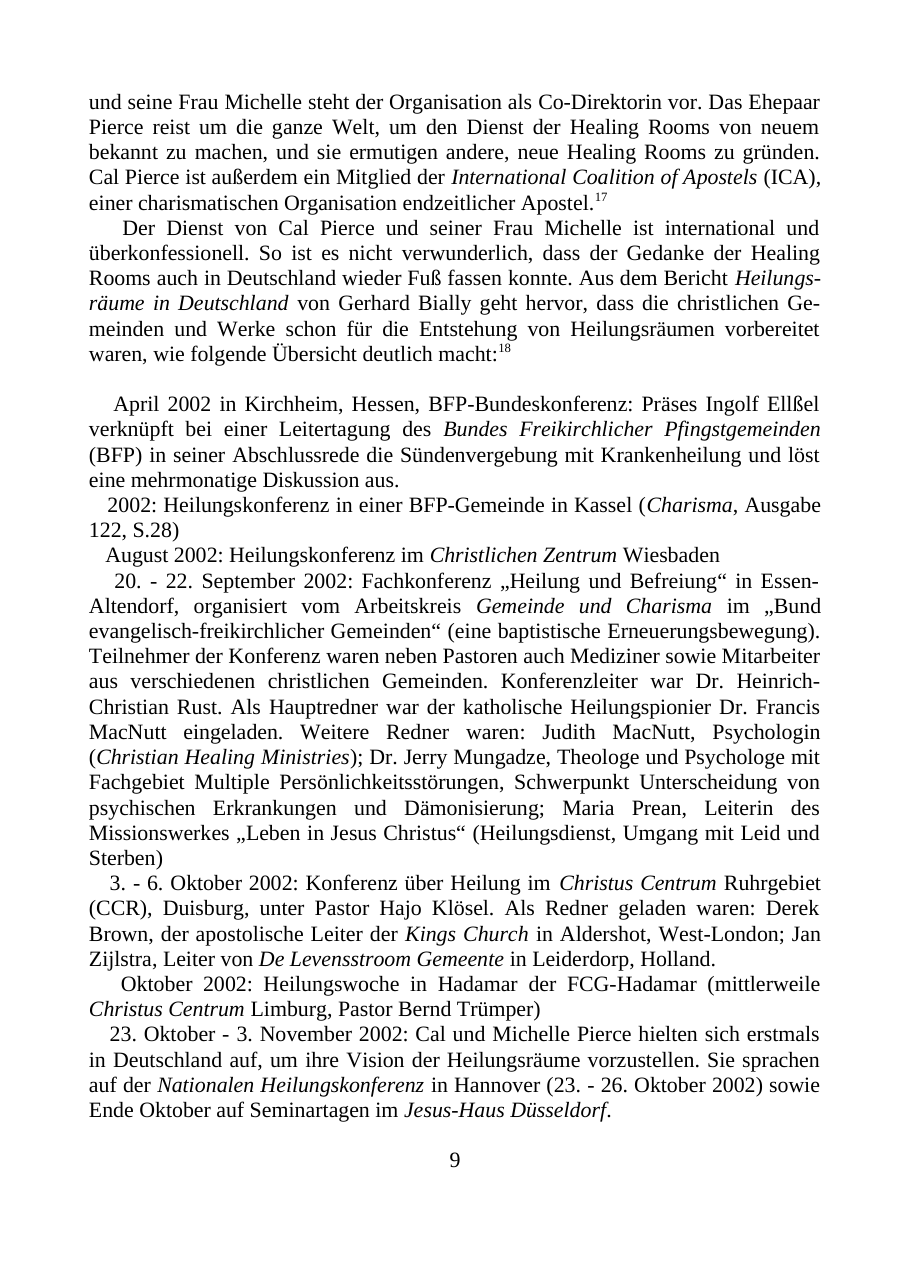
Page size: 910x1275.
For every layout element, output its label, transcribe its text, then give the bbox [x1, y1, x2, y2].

text und seine Frau Michelle steht der Organisation als Co-Direktorin vor. Das Ehepaar Pierce reist um die ganze Welt, um den Dienst der Healing Rooms von neuem bekannt zu machen, und sie ermutigen andere, neue Healing Rooms zu gründen. Cal Pierce ist außerdem ein Mitglied der International Coalition of Apostels (ICA), einer charismatischen Organisation endzeitlicher Apostel.17 [89, 89, 821, 215]
text Der Dienst von Cal Pierce und seiner Frau Michelle ist international und überkonfessionell. So ist es nicht verwunderlich, dass der Gedanke der Healing Rooms auch in Deutschland wieder Fuß fassen konnte. Aus dem Bericht Heilungs-räume in Deutschland von Gerhard Bially geht hervor, dass die christlichen Ge-meinden und Werke schon für die Entstehung von Heilungsräumen vorbereitet waren, wie folgende Übersicht deutlich macht:18 [89, 215, 821, 366]
text 2002: Heilungskonferenz in einer BFP-Gemeinde in Kassel (Charisma, Ausgabe 122, S.28) [89, 492, 821, 542]
text 3. - 6. Oktober 2002: Konferenz über Heilung im Christus Centrum Ruhrgebiet (CCR), Duisburg, unter Pastor Hajo Klösel. Als Redner geladen waren: Derek Brown, der apostolische Leiter der Kings Church in Aldershot, West-London; Jan Zijlstra, Leiter von De Levensstroom Gemeente in Leiderdorp, Holland. [89, 870, 821, 971]
text 9 [89, 1147, 821, 1173]
text August 2002: Heilungskonferenz im Christlichen Zentrum Wiesbaden [89, 542, 821, 568]
text 20. - 22. September 2002: Fachkonferenz „Heilung und Befreiung“ in Essen-Altendorf, organisiert vom Arbeitskreis Gemeinde und Charisma im „Bund evangelisch-freikirchlicher Gemeinden“ (eine baptistische Erneuerungsbewegung). Teilnehmer der Konferenz waren neben Pastoren auch Mediziner sowie Mitarbeiter aus verschiedenen christlichen Gemeinden. Konferenzleiter war Dr. Heinrich-Christian Rust. Als Hauptredner war der katholische Heilungspionier Dr. Francis MacNutt eingeladen. Weitere Redner waren: Judith MacNutt, Psychologin (Christian Healing Ministries); Dr. Jerry Mungadze, Theologe und Psychologe mit Fachgebiet Multiple Persönlichkeitsstörungen, Schwerpunkt Unterscheidung von psychischen Erkrankungen und Dämonisierung; Maria Prean, Leiterin des Missionswerkes „Leben in Jesus Christus“ (Heilungsdienst, Umgang mit Leid und Sterben) [89, 568, 821, 870]
text April 2002 in Kirchheim, Hessen, BFP-Bundeskonferenz: Präses Ingolf Ellßel verknüpft bei einer Leitertagung des Bundes Freikirchlicher Pfingstgemeinden (BFP) in seiner Abschlussrede die Sündenvergebung mit Krankenheilung und löst eine mehrmonatige Diskussion aus. [89, 391, 821, 492]
text 23. Oktober - 3. November 2002: Cal und Michelle Pierce hielten sich erstmals in Deutschland auf, um ihre Vision der Heilungsräume vorzustellen. Sie sprachen auf der Nationalen Heilungskonferenz in Hannover (23. - 26. Oktober 2002) sowie Ende Oktober auf Seminartagen im Jesus-Haus Düsseldorf. [89, 1021, 821, 1122]
text Oktober 2002: Heilungswoche in Hadamar der FCG-Hadamar (mittlerweile Christus Centrum Limburg, Pastor Bernd Trümper) [89, 971, 821, 1021]
